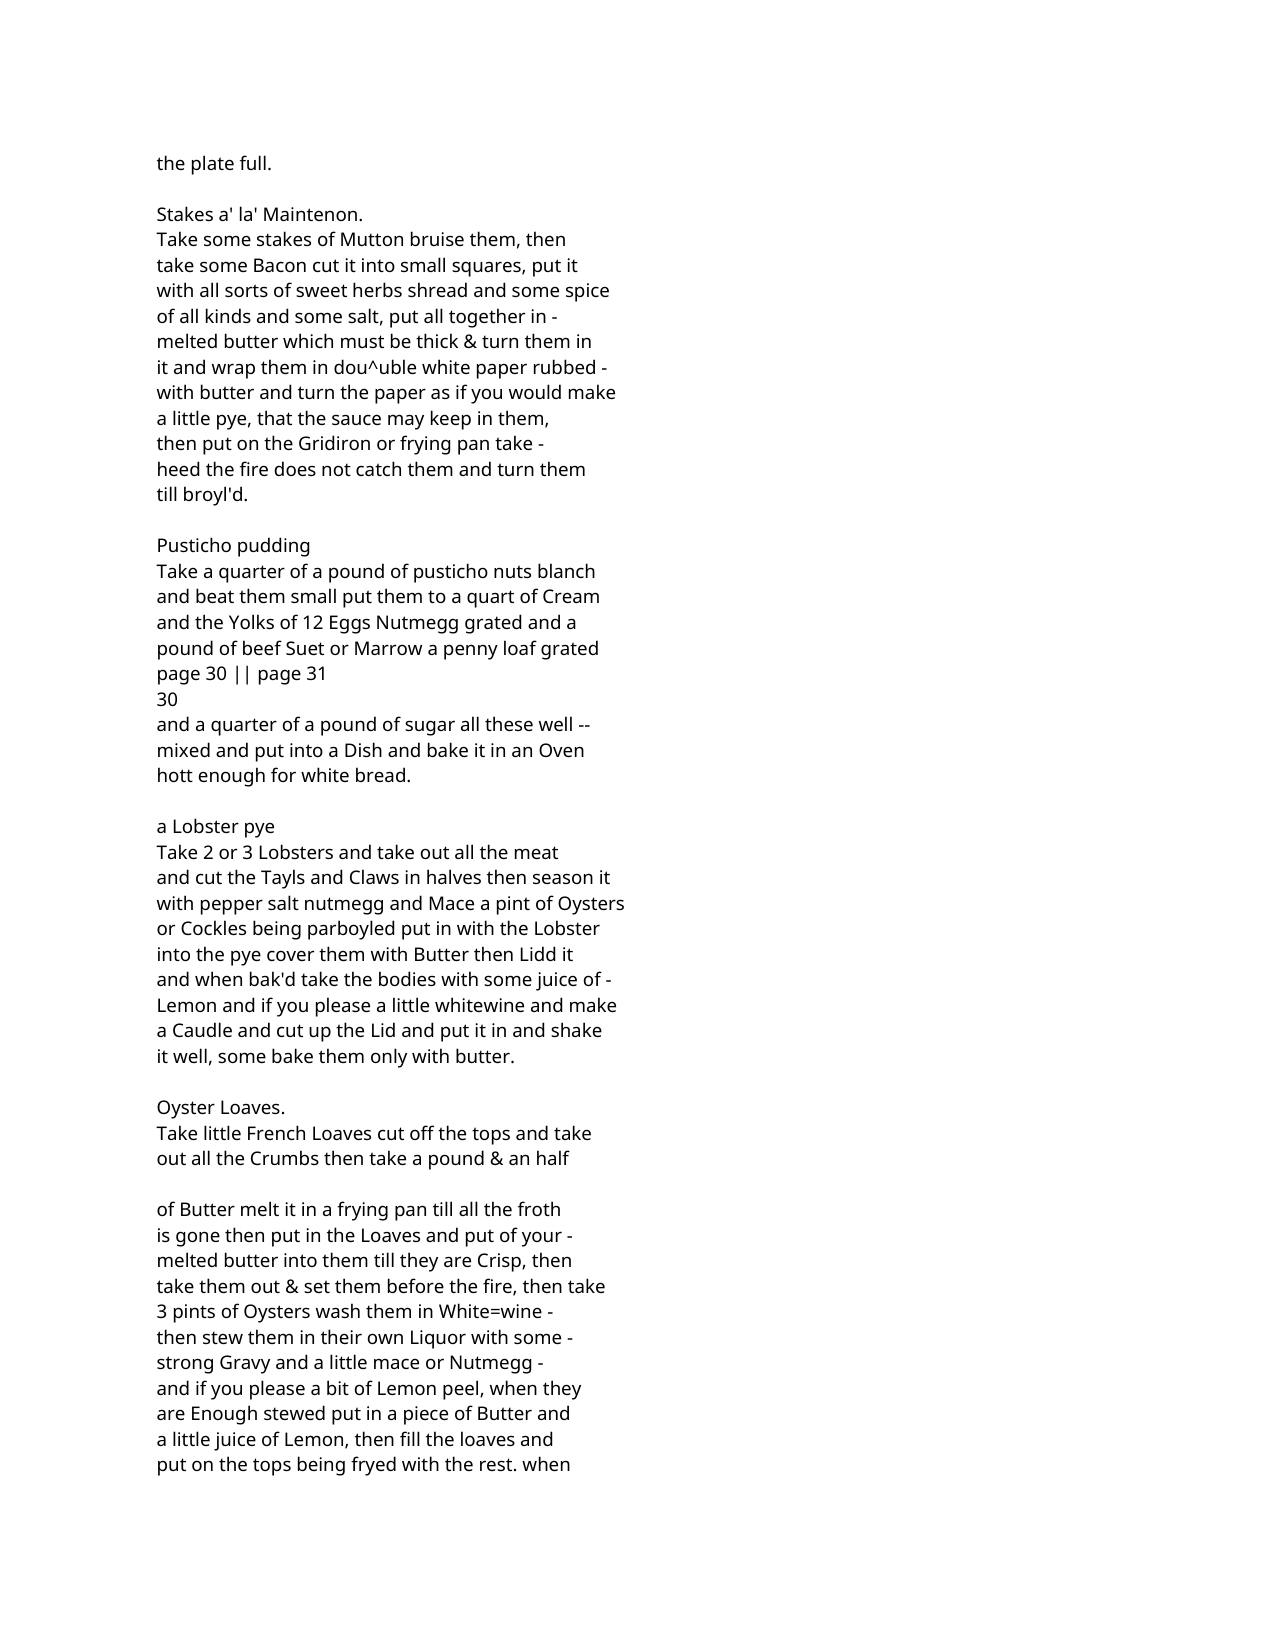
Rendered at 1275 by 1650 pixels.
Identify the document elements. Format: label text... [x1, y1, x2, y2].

text of Butter melt it in a frying pan till all the froth [156, 1196, 1118, 1222]
text 3 pints of Oysters wash them in White=wine - [156, 1298, 1118, 1324]
text with all sorts of sweet herbs shread and some spice [156, 278, 1118, 303]
text a Caudle and cut up the Lid and put it in and shake [156, 1018, 1118, 1043]
text or Cockles being parboyled put in with the Lobster [156, 916, 1118, 941]
text mixed and put into a Dish and bake it in an Oven [156, 737, 1118, 762]
text 30 [156, 686, 1118, 711]
text and beat them small put them to a quart of Cream [156, 584, 1118, 609]
text Oyster Loaves. [156, 1094, 1118, 1120]
text of all kinds and some salt, put all together in - [156, 303, 1118, 329]
text out all the Crumbs then take a pound & an half [156, 1145, 1118, 1171]
text and a quarter of a pound of sugar all these well -- [156, 711, 1118, 737]
text Take a quarter of a pound of pusticho nuts blanch [156, 558, 1118, 584]
text is gone then put in the Loaves and put of your - [156, 1222, 1118, 1247]
text pound of beef Suet or Marrow a penny loaf grated [156, 635, 1118, 660]
text the plate full. [156, 150, 1118, 176]
text Lemon and if you please a little whitewine and make [156, 992, 1118, 1018]
text hott enough for white bread. [156, 762, 1118, 788]
text then stew them in their own Liquor with some - [156, 1324, 1118, 1349]
text and cut the Tayls and Claws in halves then season it [156, 864, 1118, 890]
text and the Yolks of 12 Eggs Nutmegg grated and a [156, 609, 1118, 635]
text with pepper salt nutmegg and Mace a pint of Oysters [156, 890, 1118, 916]
text take some Bacon cut it into small squares, put it [156, 252, 1118, 278]
text Pusticho pudding [156, 533, 1118, 558]
text Take 2 or 3 Lobsters and take out all the meat [156, 839, 1118, 864]
text melted butter which must be thick & turn them in [156, 329, 1118, 354]
text are Enough stewed put in a piece of Butter and [156, 1401, 1118, 1426]
text melted butter into them till they are Crisp, then [156, 1247, 1118, 1273]
text till broyl'd. [156, 482, 1118, 507]
text Take little French Loaves cut off the tops and take [156, 1120, 1118, 1145]
text it and wrap them in dou^uble white paper rubbed - [156, 354, 1118, 380]
text then put on the Gridiron or frying pan take - [156, 431, 1118, 456]
text with butter and turn the paper as if you would make [156, 380, 1118, 405]
text into the pye cover them with Butter then Lidd it [156, 941, 1118, 967]
text a little juice of Lemon, then fill the loaves and [156, 1426, 1118, 1452]
text heed the fire does not catch them and turn them [156, 456, 1118, 482]
text page 30 || page 31 [156, 660, 1118, 686]
text it well, some bake them only with butter. [156, 1043, 1118, 1069]
text put on the tops being fryed with the rest. when [156, 1452, 1118, 1477]
text a Lobster pye [156, 813, 1118, 839]
text a little pye, that the sauce may keep in them, [156, 405, 1118, 431]
text and if you please a bit of Lemon peel, when they [156, 1375, 1118, 1401]
text Take some stakes of Mutton bruise them, then [156, 227, 1118, 252]
text Stakes a' la' Maintenon. [156, 201, 1118, 227]
text take them out & set them before the fire, then take [156, 1273, 1118, 1298]
text strong Gravy and a little mace or Nutmegg - [156, 1349, 1118, 1375]
text and when bak'd take the bodies with some juice of - [156, 967, 1118, 992]
